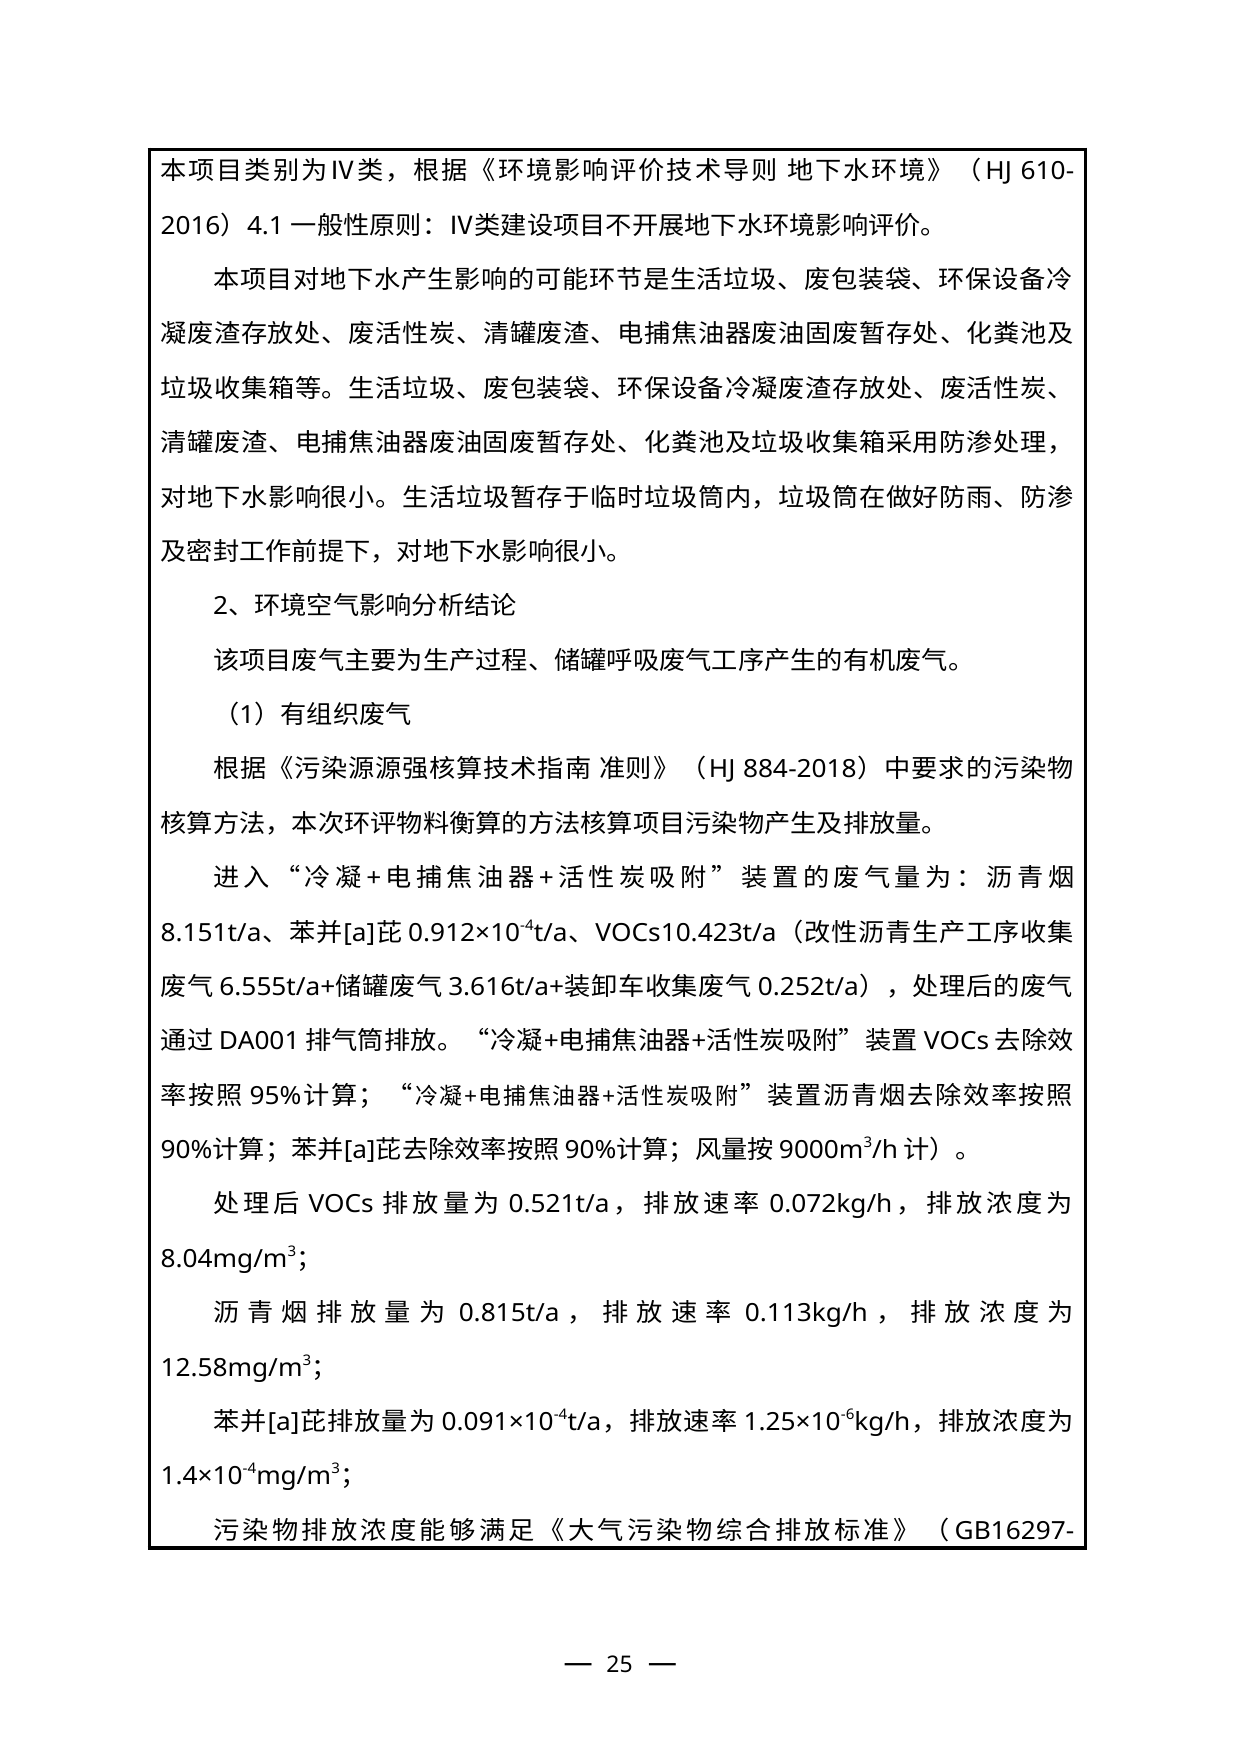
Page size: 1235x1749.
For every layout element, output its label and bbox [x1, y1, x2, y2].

table_header [151, 151, 1084, 1546]
